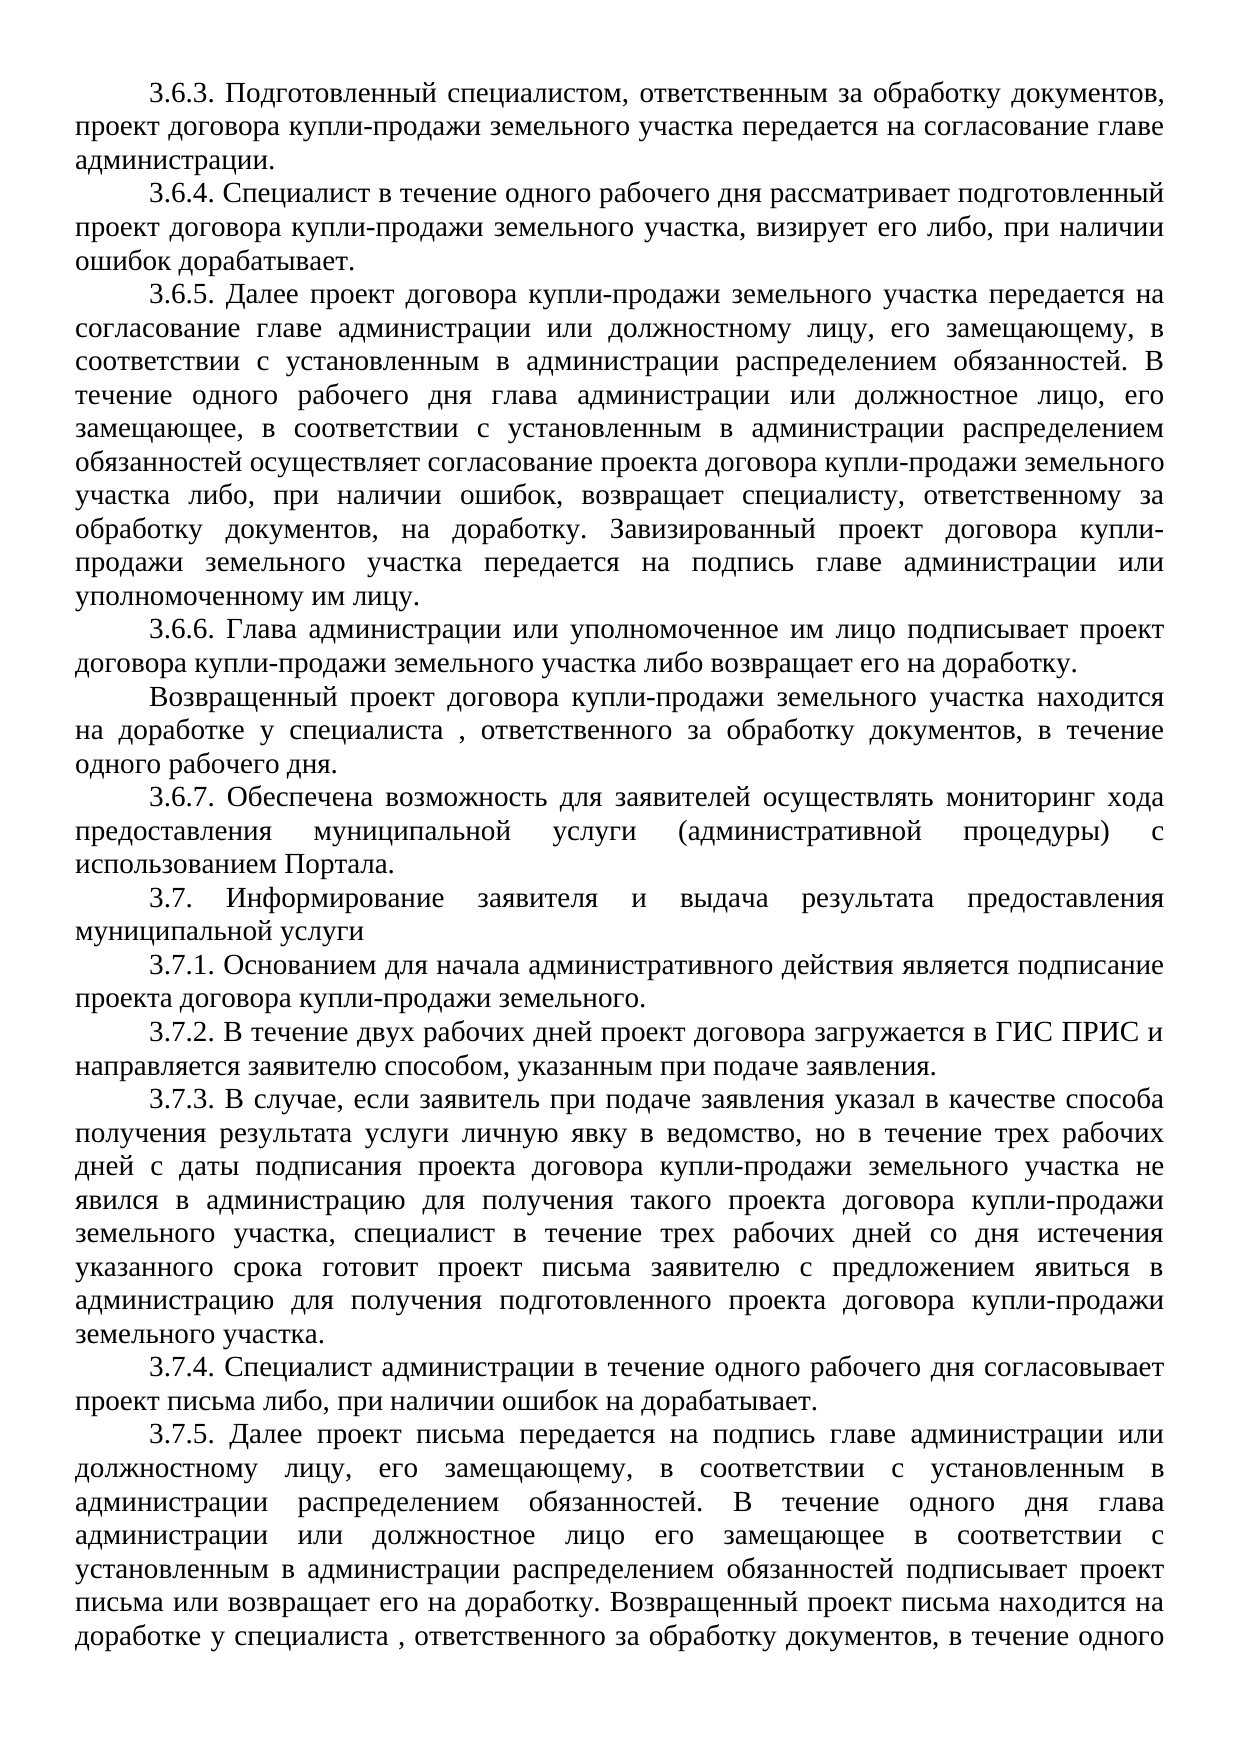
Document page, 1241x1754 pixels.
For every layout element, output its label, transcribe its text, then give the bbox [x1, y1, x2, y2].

text 3.6.6. Глава администрации или уполномоченное им лицо подписывает проект договора купли-продажи земельного участка либо возвращает его на доработку. [75, 612, 1165, 679]
text 3.7.4. Специалист администрации в течение одного рабочего дня согласовывает проект письма либо, при наличии ошибок на дорабатывает. [75, 1349, 1165, 1417]
text 3.7.2. В течение двух рабочих дней проект договора загружается в ГИС ПРИС и направляется заявителю способом, указанным при подаче заявления. [75, 1014, 1165, 1081]
text 3.6.7. Обеспечена возможность для заявителей осуществлять мониторинг хода предоставления муниципальной услуги (административной процедуры) с использованием Портала. [75, 779, 1165, 880]
text 3.6.4. Специалист в течение одного рабочего дня рассматривает подготовленный проект договора купли-продажи земельного участка, визирует его либо, при наличии ошибок дорабатывает. [75, 176, 1165, 276]
text 3.6.3. Подготовленный специалистом, ответственным за обработку документов, проект договора купли-продажи земельного участка передается на согласование главе администрации. [75, 75, 1165, 176]
text 3.7. Информирование заявителя и выдача результата предоставления муниципальной услуги [75, 880, 1165, 947]
text 3.6.5. Далее проект договора купли-продажи земельного участка передается на согласование главе администрации или должностному лицу, его замещающему, в соответствии с установленным в администрации распределением обязанностей. В течение одного рабочего дня глава администрации или должностное лицо, его замещающее, в соответствии с установленным в администрации распределением обязанностей осуществляет согласование проекта договора купли-продажи земельного участка либо, при наличии ошибок, возвращает специалисту, ответственному за обработку документов, на доработку. Завизированный проект договора купли-продажи земельного участка передается на подпись главе администрации или уполномоченному им лицу. [75, 276, 1165, 612]
text Возвращенный проект договора купли-продажи земельного участка находится на доработке у специалиста , ответственного за обработку документов, в течение одного рабочего дня. [75, 679, 1165, 779]
text 3.7.3. В случае, если заявитель при подаче заявления указал в качестве способа получения результата услуги личную явку в ведомство, но в течение трех рабочих дней с даты подписания проекта договора купли-продажи земельного участка не явился в администрацию для получения такого проекта договора купли-продажи земельного участка, специалист в течение трех рабочих дней со дня истечения указанного срока готовит проект письма заявителю с предложением явиться в администрацию для получения подготовленного проекта договора купли-продажи земельного участка. [75, 1081, 1165, 1349]
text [75, 1417, 1165, 1651]
text 3.7.1. Основанием для начала административного действия является подписание проекта договора купли-продажи земельного. [75, 947, 1165, 1014]
